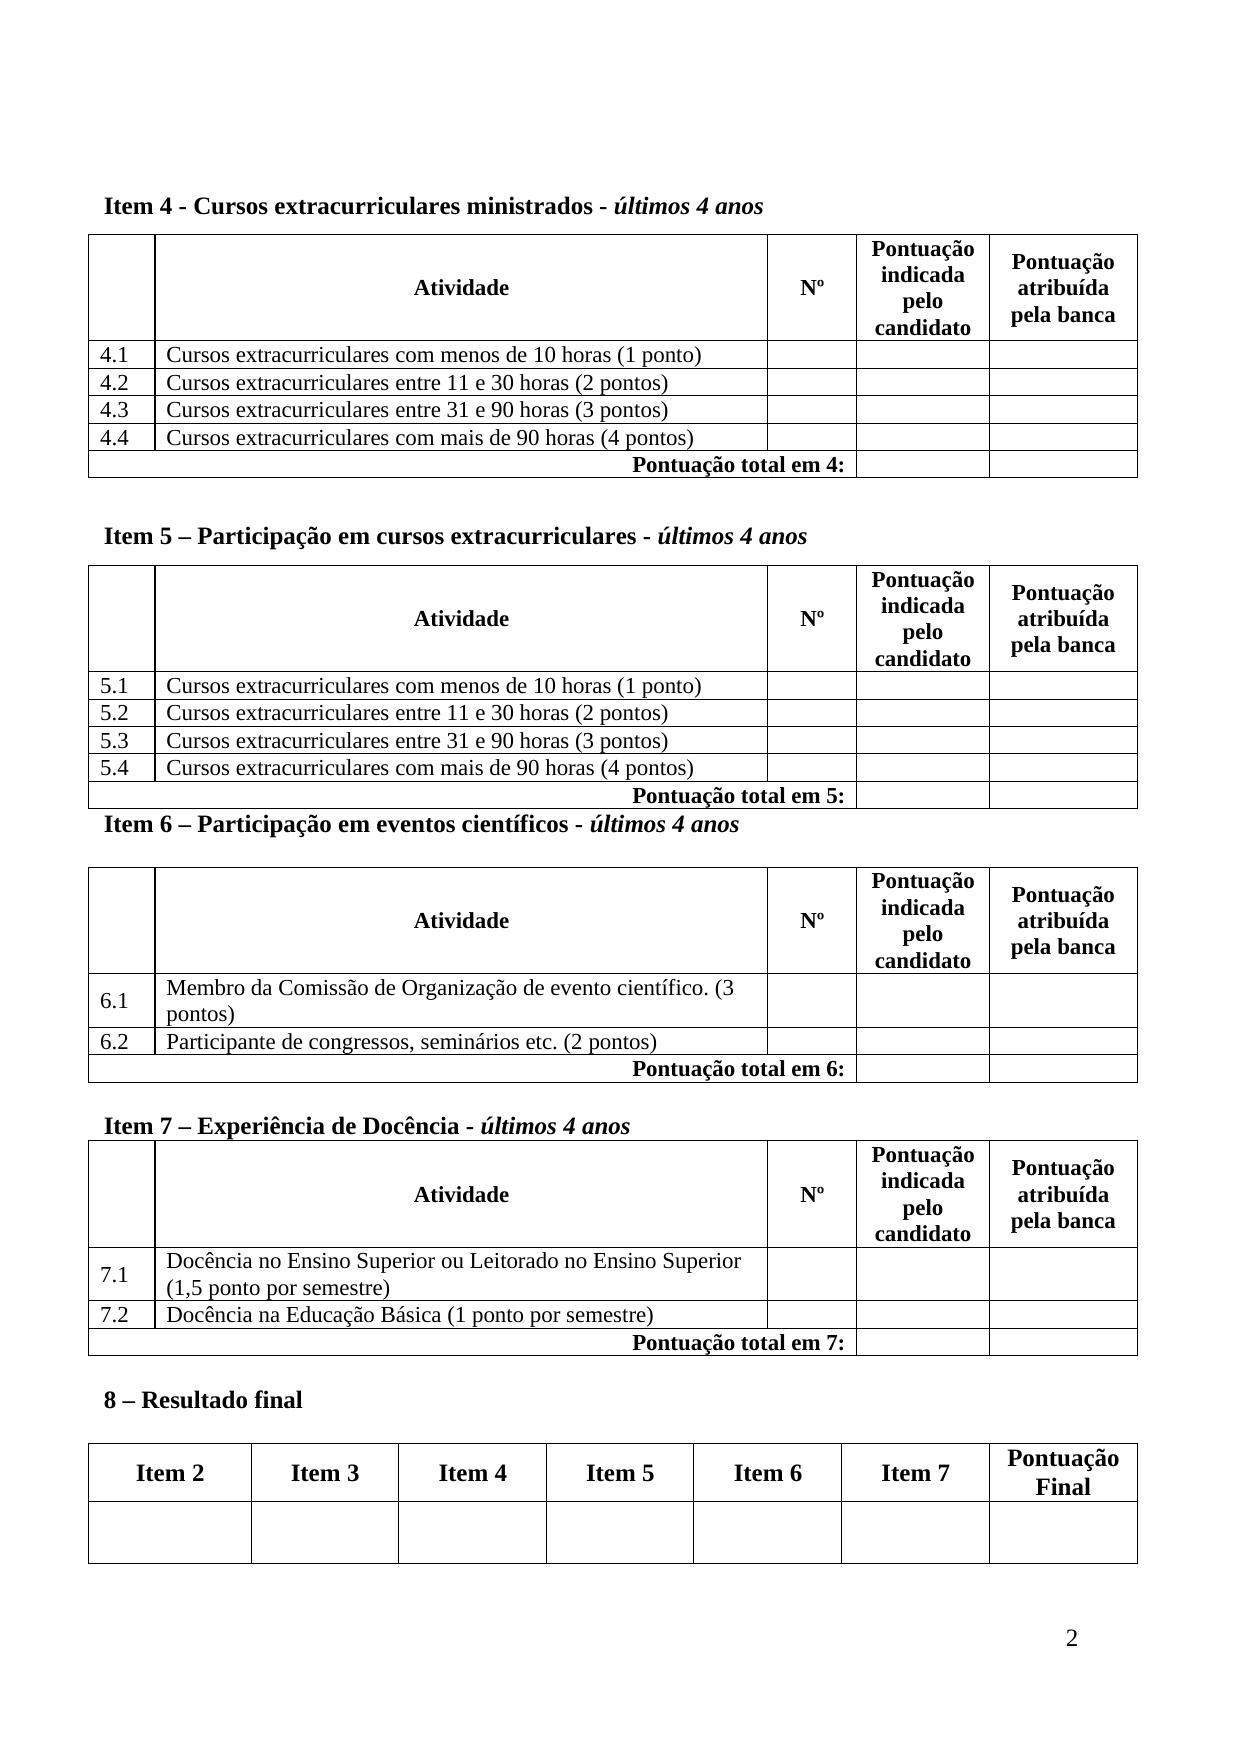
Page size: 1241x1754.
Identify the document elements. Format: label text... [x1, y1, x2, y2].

text Item 5 – Participação em cursos extracurriculares - últimos 4 anos [103, 521, 1078, 550]
table_cell [768, 1028, 856, 1054]
table_cell [990, 1301, 1137, 1328]
table_cell Membro da Comissão de Organização de evento científico. (3 pontos) [156, 974, 767, 1027]
table_header Pontuação indicada pelo candidato [857, 1141, 989, 1247]
table_cell Pontuação total em 4: [89, 451, 856, 477]
table_cell 6.2 [89, 1028, 154, 1054]
table_cell [990, 700, 1137, 726]
table_cell 4.4 [89, 424, 154, 450]
table_header Item 3 [252, 1444, 398, 1501]
table_cell [857, 1301, 989, 1328]
table_cell [990, 1502, 1137, 1563]
table_header Atividade [156, 1141, 767, 1247]
table_cell [990, 727, 1137, 753]
table_cell [399, 1502, 546, 1563]
table_cell [842, 1502, 989, 1563]
table_cell [252, 1502, 398, 1563]
table_cell Cursos extracurriculares entre 11 e 30 horas (2 pontos) [156, 369, 767, 395]
table_cell [857, 700, 989, 726]
table_header Pontuação atribuída pela banca [990, 566, 1137, 671]
table_cell [990, 974, 1137, 1027]
table_header Nº [768, 566, 856, 671]
table_cell [990, 396, 1137, 422]
table_cell [990, 1248, 1137, 1300]
table_cell 5.4 [89, 754, 154, 781]
table_header Atividade [156, 566, 767, 671]
table_cell [768, 424, 856, 450]
table_header Item 7 [842, 1444, 989, 1501]
table_cell [857, 424, 989, 450]
table_header Nº [768, 1141, 856, 1247]
table_cell [857, 1248, 989, 1300]
table_cell [768, 700, 856, 726]
table_cell [990, 341, 1137, 368]
table_header Item 4 [399, 1444, 546, 1501]
table_cell [857, 727, 989, 753]
table_cell 4.3 [89, 396, 154, 422]
table_cell [857, 1028, 989, 1054]
table_header Pontuação indicada pelo candidato [857, 235, 989, 340]
table_cell [768, 341, 856, 368]
table_cell [857, 451, 989, 477]
table_cell [768, 727, 856, 753]
table_cell [857, 1055, 989, 1082]
table_header Nº [768, 235, 856, 340]
table_cell Cursos extracurriculares com menos de 10 horas (1 ponto) [156, 672, 767, 698]
table_cell [547, 1502, 693, 1563]
table_cell Cursos extracurriculares entre 11 e 30 horas (2 pontos) [156, 700, 767, 726]
table_header Nº [768, 868, 856, 973]
table_cell 6.1 [89, 974, 154, 1027]
text Item 7 – Experiência de Docência - últimos 4 anos [103, 1111, 1078, 1140]
table_cell Pontuação total em 6: [89, 1055, 856, 1082]
table_cell [857, 672, 989, 698]
table_cell [990, 369, 1137, 395]
text Item 6 – Participação em eventos científicos - últimos 4 anos [103, 809, 1078, 838]
table_cell [694, 1502, 841, 1563]
table_header Pontuação indicada pelo candidato [857, 868, 989, 973]
table_cell [990, 1055, 1137, 1082]
table_cell [990, 672, 1137, 698]
table_cell 4.2 [89, 369, 154, 395]
table_cell Cursos extracurriculares com mais de 90 horas (4 pontos) [156, 424, 767, 450]
table_cell 4.1 [89, 341, 154, 368]
table_cell [990, 1028, 1137, 1054]
table_cell [990, 451, 1137, 477]
table_header [89, 566, 154, 671]
table_header Item 6 [694, 1444, 841, 1501]
table_cell [768, 974, 856, 1027]
table_cell Cursos extracurriculares entre 31 e 90 horas (3 pontos) [156, 396, 767, 422]
table_cell Pontuação total em 7: [89, 1329, 856, 1355]
table_cell [857, 1329, 989, 1355]
table_cell 7.2 [89, 1301, 154, 1328]
table_header Item 5 [547, 1444, 693, 1501]
table_cell [768, 369, 856, 395]
table_cell [857, 369, 989, 395]
table_cell [768, 672, 856, 698]
table_cell [990, 424, 1137, 450]
text 8 – Resultado final [103, 1385, 1078, 1414]
table_header Atividade [156, 868, 767, 973]
table_cell 5.2 [89, 700, 154, 726]
table_header Pontuação atribuída pela banca [990, 1141, 1137, 1247]
table_cell [768, 1248, 856, 1300]
table_cell [768, 1301, 856, 1328]
table_cell [857, 341, 989, 368]
table_cell Cursos extracurriculares com mais de 90 horas (4 pontos) [156, 754, 767, 781]
table_cell Participante de congressos, seminários etc. (2 pontos) [156, 1028, 767, 1054]
table_cell [990, 782, 1137, 808]
table_cell [857, 974, 989, 1027]
table_cell Cursos extracurriculares com menos de 10 horas (1 ponto) [156, 341, 767, 368]
table_cell [89, 1502, 251, 1563]
table_header [89, 1141, 154, 1247]
table_cell 5.3 [89, 727, 154, 753]
text Item 4 - Cursos extracurriculares ministrados - últimos 4 anos [103, 191, 1078, 219]
table_header [89, 868, 154, 973]
table_cell [857, 782, 989, 808]
table_cell [768, 754, 856, 781]
table_cell [857, 754, 989, 781]
table_cell [990, 754, 1137, 781]
table_cell 5.1 [89, 672, 154, 698]
table_cell [990, 1329, 1137, 1355]
table_header [89, 235, 154, 340]
table_header Atividade [156, 235, 767, 340]
table_header Item 2 [89, 1444, 251, 1501]
table_cell [768, 396, 856, 422]
table_header Pontuação atribuída pela banca [990, 235, 1137, 340]
table_cell 7.1 [89, 1248, 154, 1300]
table_cell Cursos extracurriculares entre 31 e 90 horas (3 pontos) [156, 727, 767, 753]
table_header Pontuação Final [990, 1444, 1137, 1501]
table_cell [857, 396, 989, 422]
table_cell Docência na Educação Básica (1 ponto por semestre) [156, 1301, 767, 1328]
table_cell Pontuação total em 5: [89, 782, 856, 808]
table_header Pontuação atribuída pela banca [990, 868, 1137, 973]
table_cell Docência no Ensino Superior ou Leitorado no Ensino Superior (1,5 ponto por semestre) [156, 1248, 767, 1300]
table_header Pontuação indicada pelo candidato [857, 566, 989, 671]
